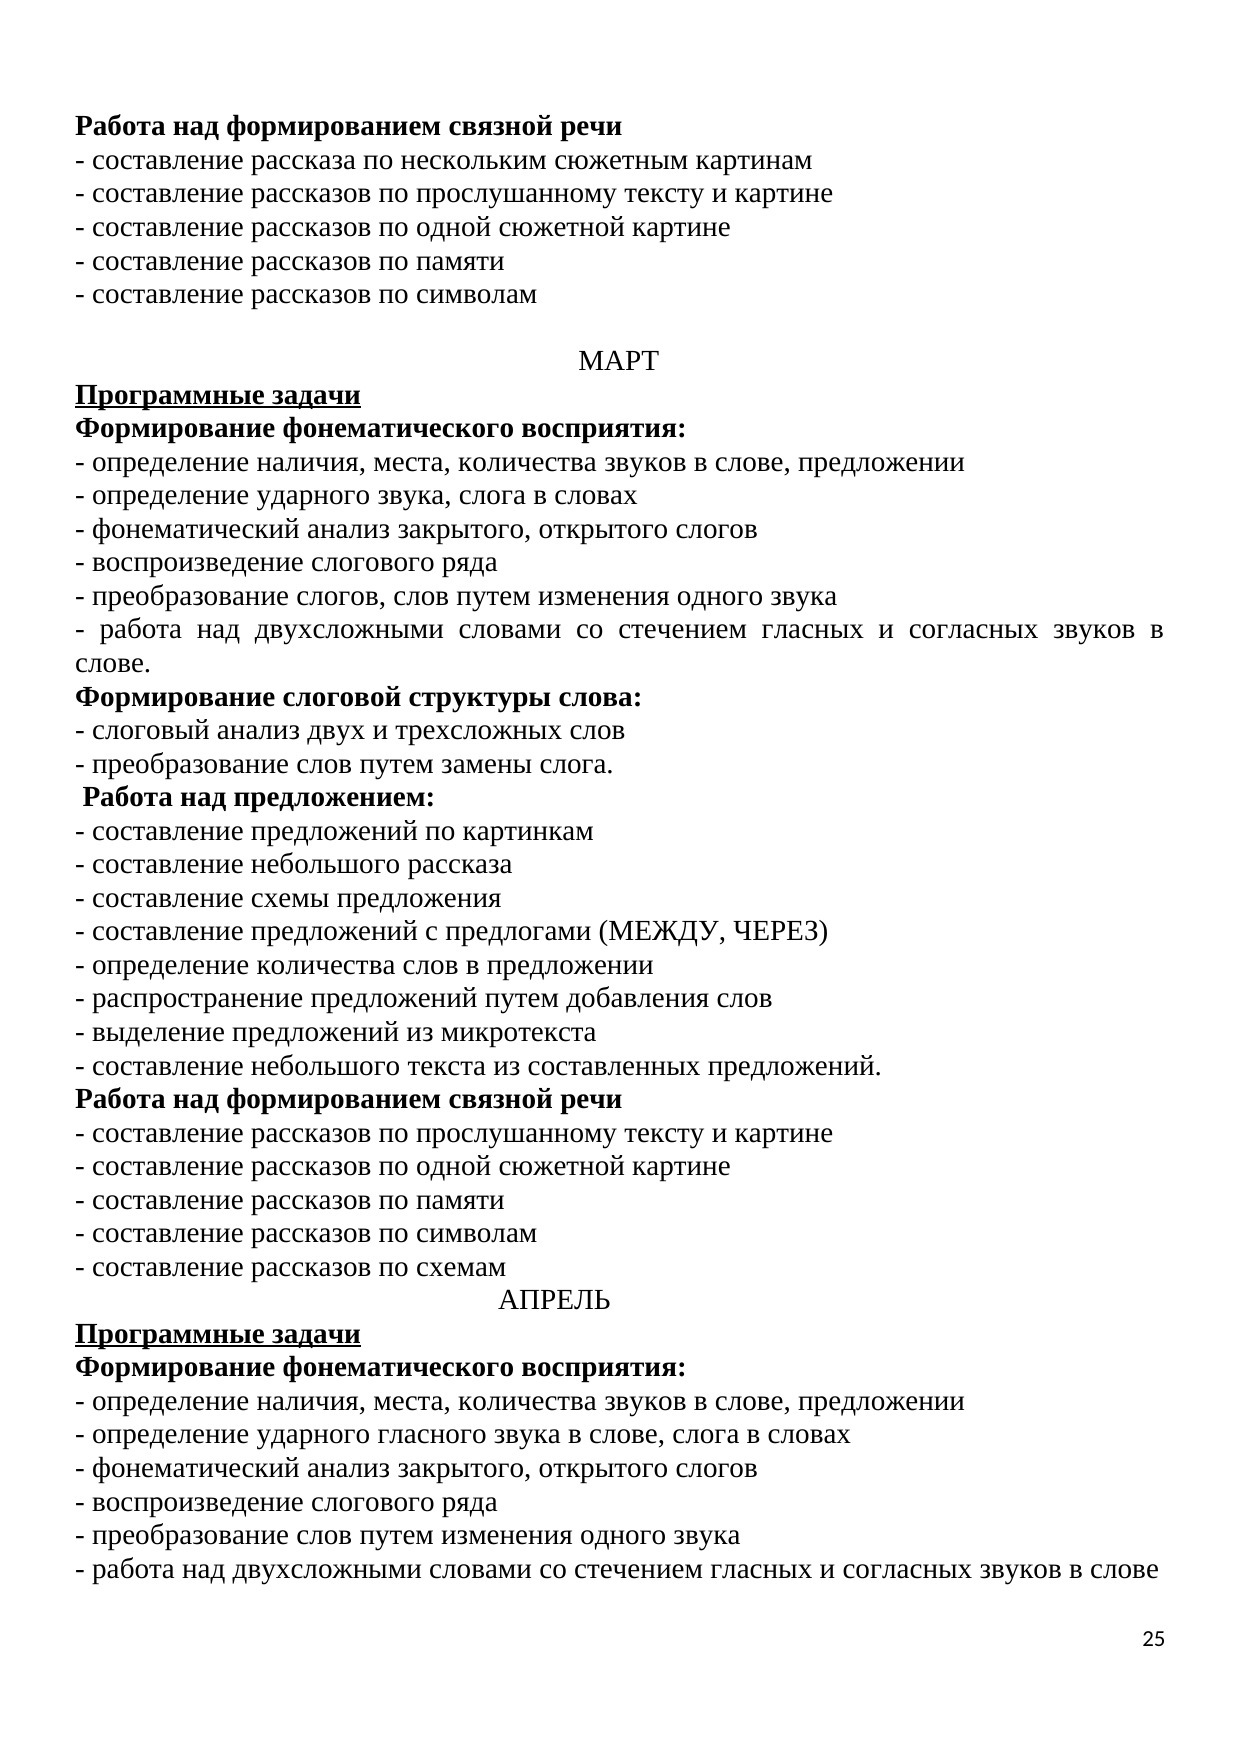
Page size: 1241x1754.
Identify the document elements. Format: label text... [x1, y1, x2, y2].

text - составление рассказов по памяти [75, 243, 1165, 276]
text Формирование фонематического восприятия: [75, 410, 1165, 444]
text - составление предложений по картинкам [75, 813, 1165, 846]
text - составление рассказов по памяти [75, 1182, 1165, 1215]
text - составление рассказов по одной сюжетной картине [75, 1148, 1165, 1182]
text - работа над двухсложными словами со стечением гласных и согласных звуков в слове. [75, 612, 1165, 679]
text - определение наличия, места, количества звуков в слове, предложении [75, 1383, 1165, 1417]
text - составление рассказа по нескольким сюжетным картинам [75, 142, 1165, 176]
text - слоговый анализ двух и трехсложных слов [75, 712, 1165, 746]
text - фонематический анализ закрытого, открытого слогов [75, 1450, 1165, 1484]
text Программные задачи [75, 1316, 1165, 1349]
text - определение наличия, места, количества звуков в слове, предложении [75, 444, 1165, 477]
text - составление рассказов по прослушанному тексту и картине [75, 1115, 1165, 1148]
text Работа над формированием связной речи [75, 108, 1165, 142]
text - составление предложений с предлогами (МЕЖДУ, ЧЕРЕЗ) [75, 913, 1165, 947]
text - распространение предложений путем добавления слов [75, 981, 1165, 1014]
text - составление рассказов по одной сюжетной картине [75, 209, 1165, 243]
text АПРЕЛЬ [75, 1282, 1165, 1316]
text - составление схемы предложения [75, 880, 1165, 913]
text - составление рассказов по символам [75, 276, 1165, 310]
text - составление рассказов по схемам [75, 1249, 1165, 1282]
text - определение ударного гласного звука в слове, слога в словах [75, 1417, 1165, 1450]
text Программные задачи [75, 377, 1165, 410]
text - преобразование слогов, слов путем изменения одного звука [75, 578, 1165, 612]
text Формирование фонематического восприятия: [75, 1349, 1165, 1383]
text - составление рассказов по символам [75, 1215, 1165, 1249]
text - фонематический анализ закрытого, открытого слогов [75, 511, 1165, 544]
text - определение ударного звука, слога в словах [75, 477, 1165, 511]
text - выделение предложений из микротекста [75, 1014, 1165, 1048]
text Работа над предложением: [75, 779, 1165, 813]
text - работа над двухсложными словами со стечением гласных и согласных звуков в слове [75, 1551, 1165, 1584]
text - воспроизведение слогового ряда [75, 1484, 1165, 1517]
text МАРТ [75, 343, 1165, 377]
text - преобразование слов путем замены слога. [75, 746, 1165, 779]
text - воспроизведение слогового ряда [75, 544, 1165, 578]
text - составление небольшого текста из составленных предложений. [75, 1048, 1165, 1081]
text - определение количества слов в предложении [75, 947, 1165, 981]
text - преобразование слов путем изменения одного звука [75, 1517, 1165, 1551]
text - составление рассказов по прослушанному тексту и картине [75, 176, 1165, 209]
text Формирование слоговой структуры слова: [75, 679, 1165, 712]
text Работа над формированием связной речи [75, 1081, 1165, 1115]
text - составление небольшого рассказа [75, 846, 1165, 880]
